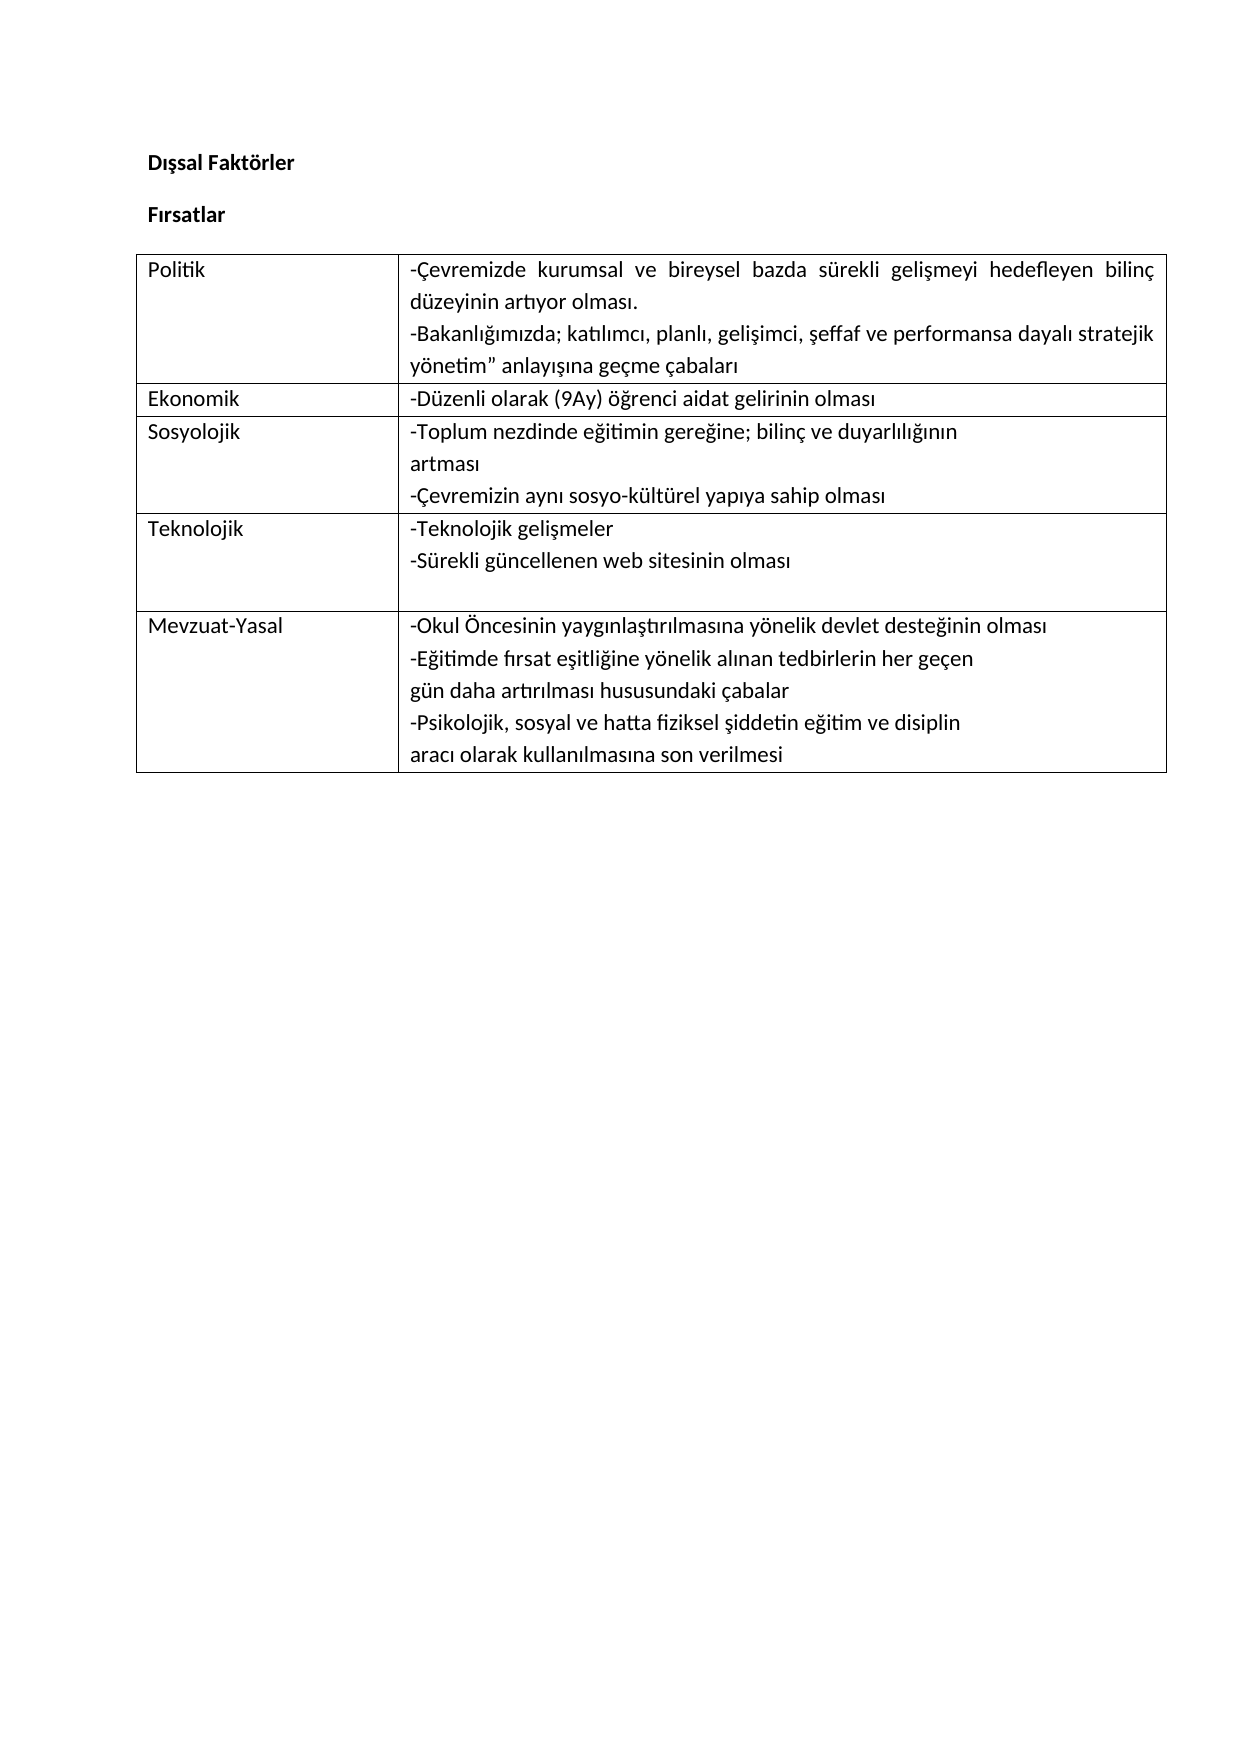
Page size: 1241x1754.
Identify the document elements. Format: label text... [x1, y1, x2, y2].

table_cell -Düzenli olarak (9Ay) öğrenci aidat gelirinin olması [399, 384, 1166, 416]
table_cell -Toplum nezdinde eğitimin gereğine; bilinç ve duyarlılığının artması -Çevremizin aynı sosyo-kültürel yapıya sahip olması [399, 417, 1166, 513]
table_header Politik [137, 255, 398, 383]
table_cell Sosyolojik [137, 417, 398, 513]
table_header -Çevremizde kurumsal ve bireysel bazda sürekli gelişmeyi hedefleyen bilinç düzeyinin artıyor olması. -Bakanlığımızda; katılımcı, planlı, gelişimci, şeffaf ve performansa dayalı stratejik yönetim” anlayışına geçme çabaları [399, 255, 1166, 383]
text Fırsatlar [148, 201, 1093, 229]
table_cell -Okul Öncesinin yaygınlaştırılmasına yönelik devlet desteğinin olması -Eğitimde fırsat eşitliğine yönelik alınan tedbirlerin her geçen gün daha artırılması hususundaki çabalar -Psikolojik, sosyal ve hatta fiziksel şiddetin eğitim ve disiplin aracı olarak kullanılmasına son verilmesi [399, 612, 1166, 772]
table_cell Mevzuat-Yasal [137, 612, 398, 772]
table_cell -Teknolojik gelişmeler -Sürekli güncellenen web sitesinin olması [399, 514, 1166, 611]
text Dışsal Faktörler [148, 148, 1093, 176]
table_cell Teknolojik [137, 514, 398, 611]
table_cell Ekonomik [137, 384, 398, 416]
